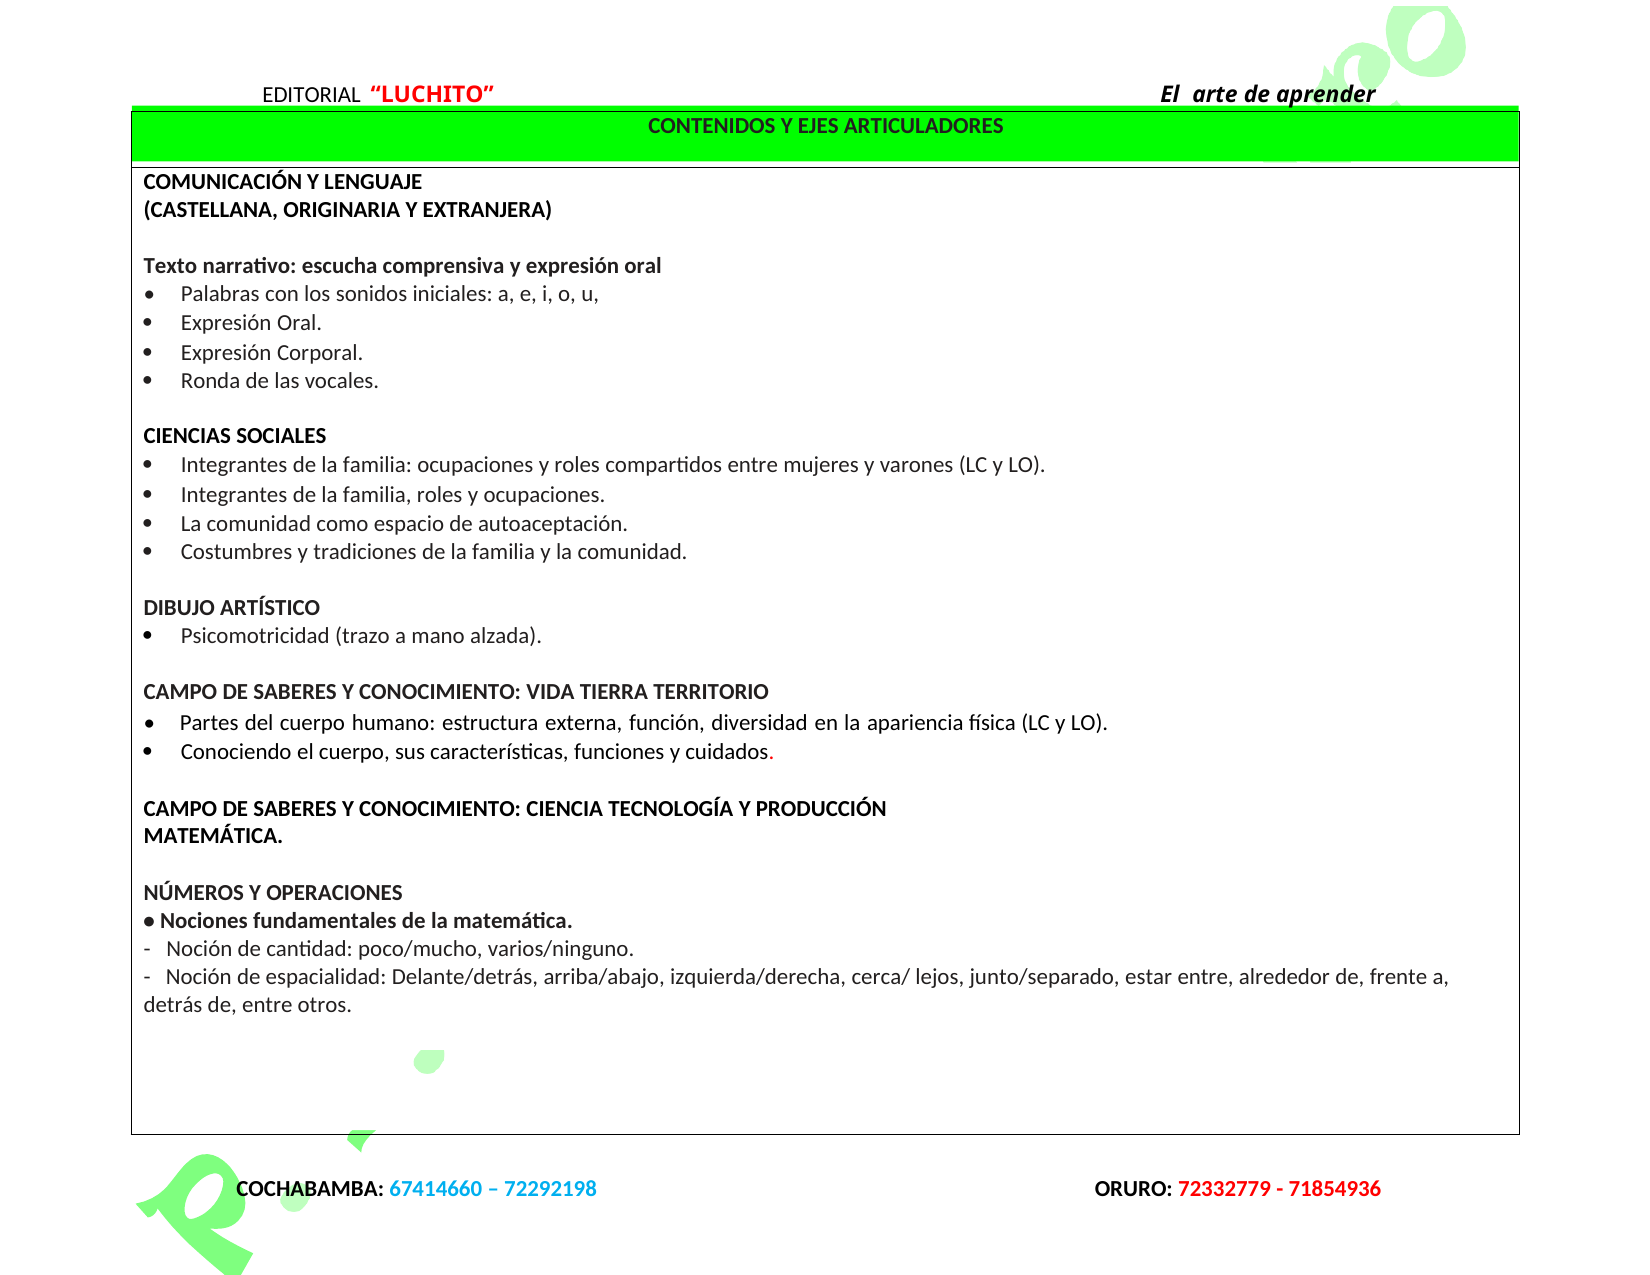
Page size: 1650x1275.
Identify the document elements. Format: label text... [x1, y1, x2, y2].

picture [422, 6, 1466, 78]
table_cell COMUNICACIÓN Y LENGUAJE (CASTELLANA, ORIGINARIA Y EXTRANJERA) Texto narrativo: escucha comprensiva y expresión oral Palabras con los sonidos iniciales: a, e, i, o, u, Expresión Oral. Expresión Corporal. Ronda de las vocales. CIENCIAS SOCIALES Integrantes de la familia: ocupaciones y roles compartidos entre mujeres y varones (LC y LO). Integrantes de la familia, roles y ocupaciones. La comunidad como espacio de autoaceptación. Costumbres y tradiciones de la familia y la comunidad. DIBUJO ARTÍSTICO Psicomotricidad (trazo a mano alzada). CAMPO DE SABERES Y CONOCIMIENTO: VIDA TIERRA TERRITORIO Partes del cuerpo humano: estructura externa, función, diversidad en la apariencia física (LC y LO). Conociendo el cuerpo, sus características, funciones y cuidados. CAMPO DE SABERES Y CONOCIMIENTO: CIENCIA TECNOLOGÍA Y PRODUCCIÓN MATEMÁTICA. NÚMEROS Y OPERACIONES Nociones fundamentales de la matemática. Noción de cantidad: poco/mucho, varios/ninguno. Noción de espacialidad: Delante/detrás, arriba/abajo, izquierda/derecha, cerca/ lejos, junto/separado, estar entre, alrededor de, frente a, detrás de, entre otros. [132, 168, 1519, 1134]
text EDITORIAL “LUCHITO” El arte de aprender [262, 78, 1533, 109]
table_header CONTENIDOS Y EJES ARTICULADORES [132, 112, 1519, 167]
picture [413, 1050, 445, 1074]
picture [280, 1183, 311, 1212]
